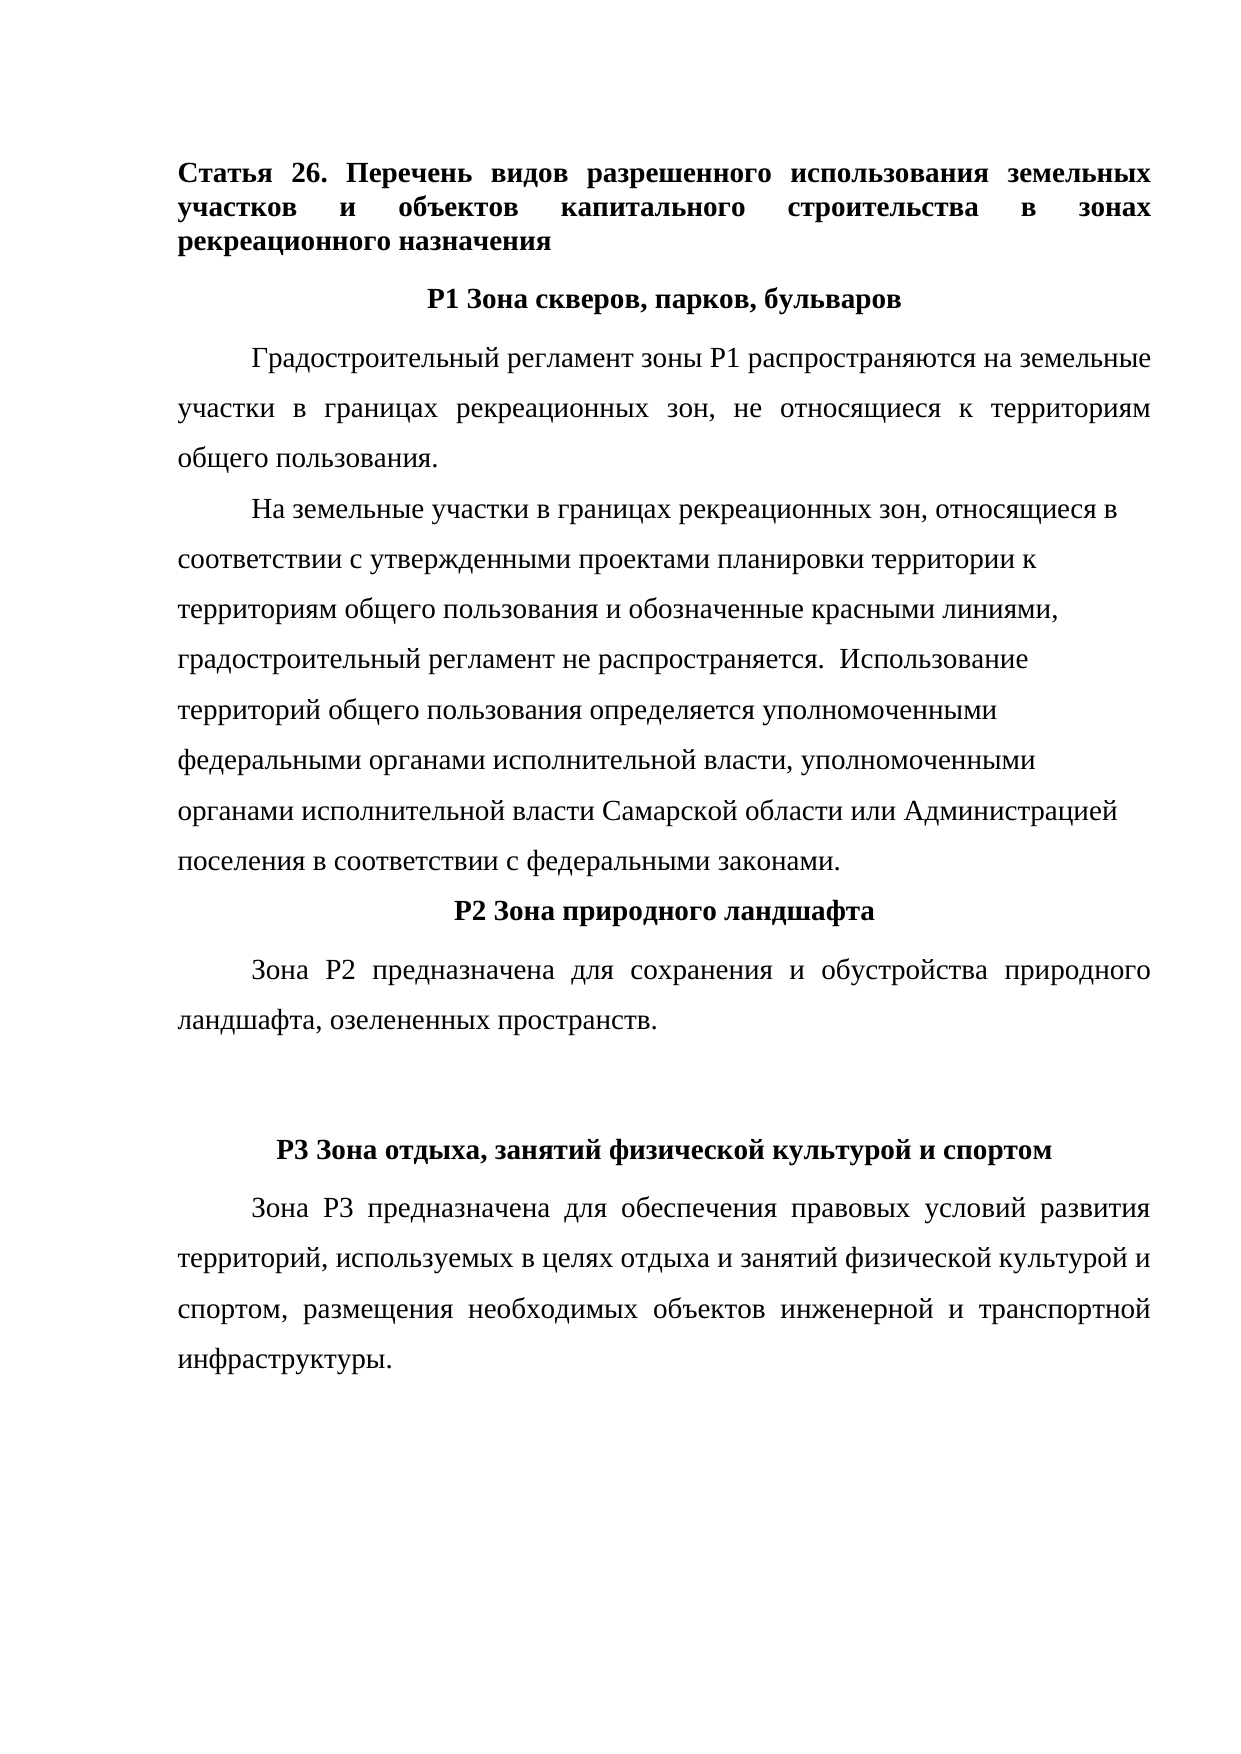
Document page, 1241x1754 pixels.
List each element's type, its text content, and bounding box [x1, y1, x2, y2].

text Статья 26. Перечень видов разрешенного использования земельных участков и объектов капитального строительства в зонах рекреационного назначения [177, 156, 1152, 256]
text Р3 Зона отдыха, занятий физической культурой и спортом [177, 1132, 1152, 1165]
text Зона Р2 предназначена для сохранения и обустройства природного ландшафта, озелененных пространств. [177, 952, 1152, 1036]
text На земельные участки в границах рекреационных зон, относящиеся в соответствии с утвержденными проектами планировки территории к территориям общего пользования и обозначенные красными линиями, градостроительный регламент не распространяется. Использование территорий общего пользования определяется уполномоченными федеральными органами исполнительной власти, уполномоченными органами исполнительной власти Самарской области или Администрацией поселения в соответствии с федеральными законами. [177, 491, 1152, 876]
text Градостроительный регламент зоны Р1 распространяются на земельные участки в границах рекреационных зон, не относящиеся к территориям общего пользования. [177, 340, 1152, 474]
text Р1 Зона скверов, парков, бульваров [177, 281, 1152, 315]
text Р2 Зона природного ландшафта [177, 893, 1152, 927]
text Зона Р3 предназначена для обеспечения правовых условий развития территорий, используемых в целях отдыха и занятий физической культурой и спортом, размещения необходимых объектов инженерной и транспортной инфраструктуры. [177, 1190, 1152, 1375]
